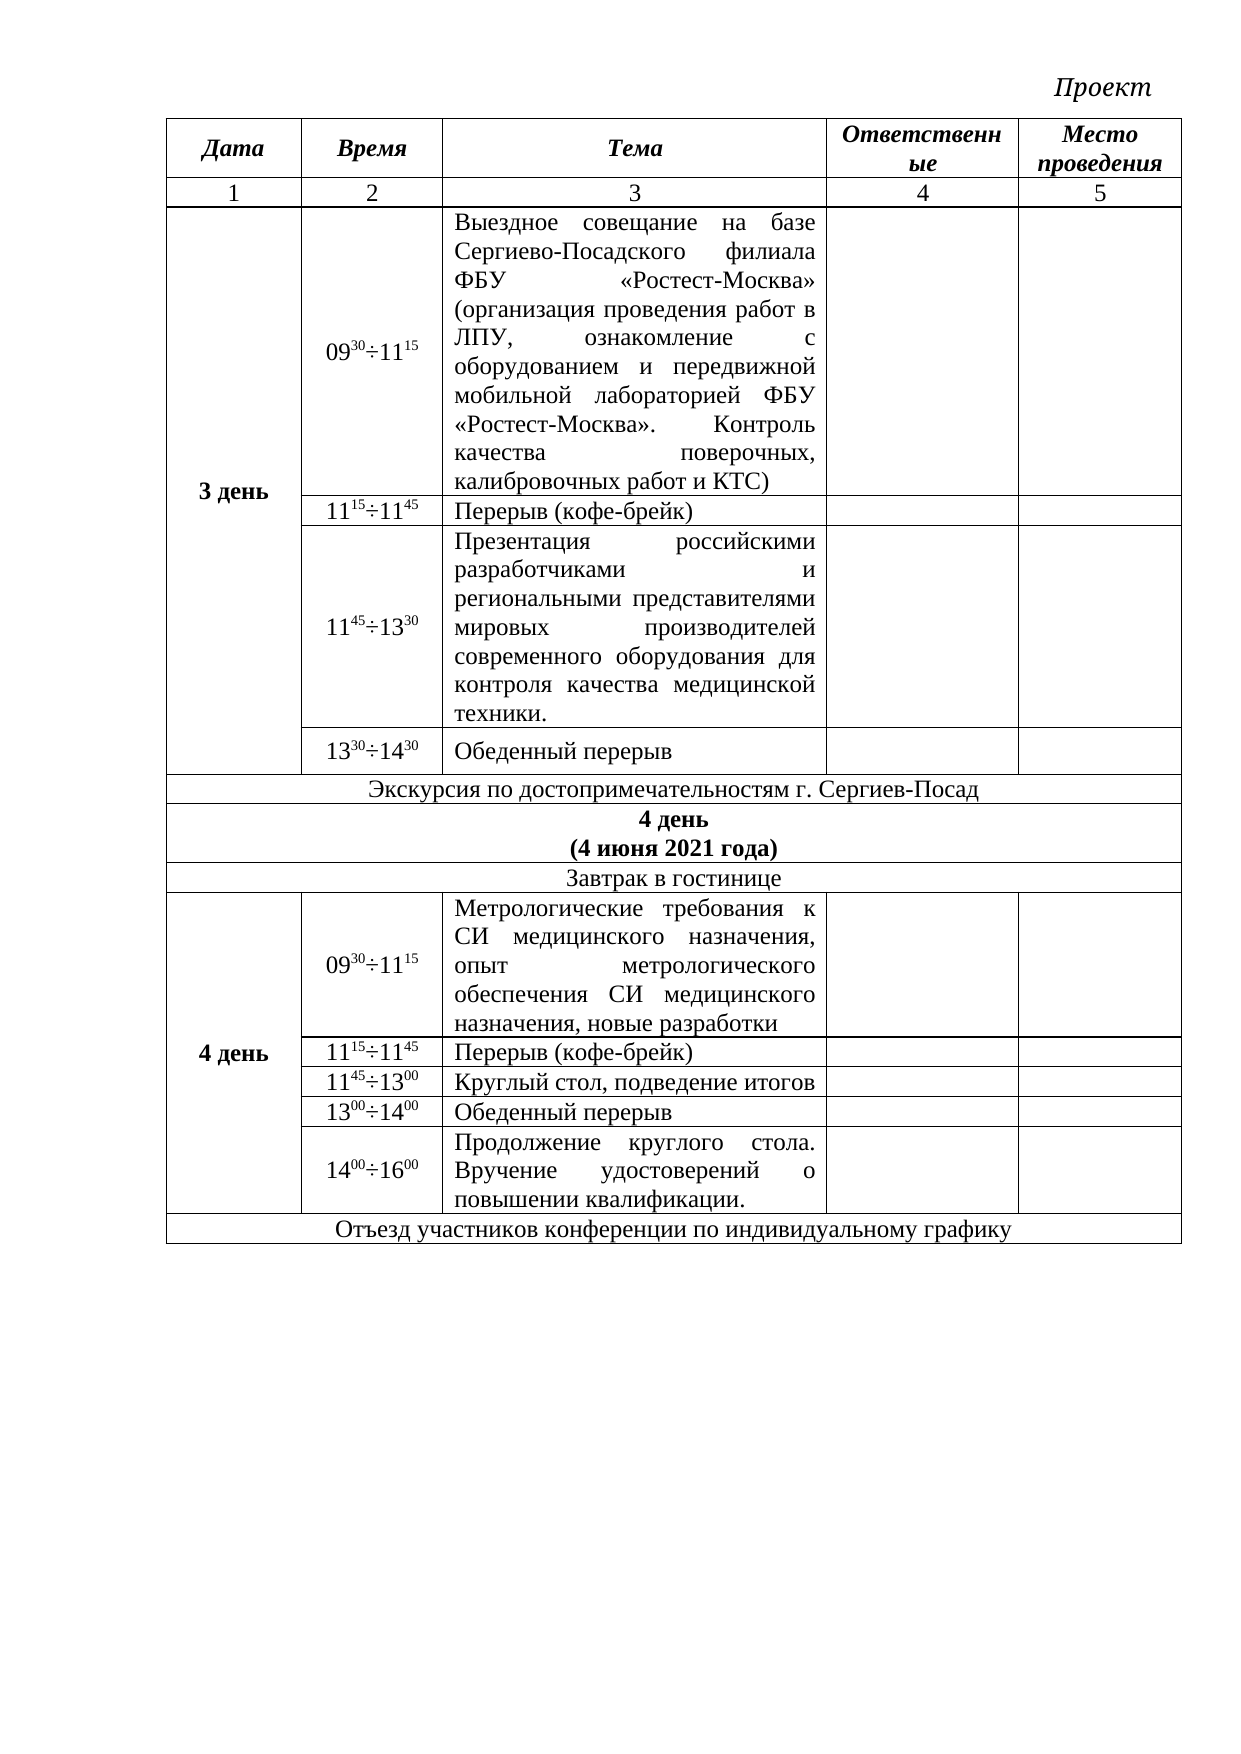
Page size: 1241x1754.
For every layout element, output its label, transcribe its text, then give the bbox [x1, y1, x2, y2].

table_cell Экскурсия по достопримечательностям г. Сергиев-Посад [167, 775, 1181, 803]
table_cell 4 день [167, 893, 301, 1213]
table_cell [827, 1127, 1018, 1213]
table_header Время [302, 119, 442, 177]
table_cell [1019, 728, 1181, 773]
table_header Дата [167, 119, 301, 177]
table_cell [1019, 1127, 1181, 1213]
table_cell [827, 1067, 1018, 1096]
table_cell Перерыв (кофе-брейк) [443, 496, 826, 525]
table_cell 1330÷1430 [302, 728, 442, 773]
table_cell [1019, 526, 1181, 727]
table_cell 5 [1019, 178, 1181, 206]
table_cell 1300÷1400 [302, 1097, 442, 1126]
table_cell 0930÷1115 [302, 208, 442, 495]
table_cell Метрологические требования к СИ медицинского назначения, опыт метрологического обеспечения СИ медицинского назначения, новые разработки [443, 893, 826, 1036]
table_cell 1 [167, 178, 301, 206]
table_cell Обеденный перерыв [443, 728, 826, 773]
table_cell Перерыв (кофе-брейк) [443, 1038, 826, 1066]
table_cell [1019, 1038, 1181, 1066]
table_cell 3 [443, 178, 826, 206]
table_header Место проведения [1019, 119, 1181, 177]
table_cell 1145÷1300 [302, 1067, 442, 1096]
table_cell 1400÷1600 [302, 1127, 442, 1213]
table_cell 1115÷1145 [302, 1038, 442, 1066]
table_cell [827, 1038, 1018, 1066]
table_cell [827, 728, 1018, 773]
table_cell Круглый стол, подведение итогов [443, 1067, 826, 1096]
table_cell 1115÷1145 [302, 496, 442, 525]
table_cell 3 день [167, 208, 301, 773]
table_cell Презентация российскими разработчиками и региональными представителями мировых производителей современного оборудования для контроля качества медицинской техники. [443, 526, 826, 727]
table_cell [827, 526, 1018, 727]
table_cell [1019, 893, 1181, 1036]
table_cell Завтрак в гостинице [167, 863, 1181, 892]
table_cell Продолжение круглого стола. Вручение удостоверений о повышении квалификации. [443, 1127, 826, 1213]
table_cell 2 [302, 178, 442, 206]
table_cell Выездное совещание на базе Сергиево-Посадского филиала ФБУ «Ростест-Москва» (организация проведения работ в ЛПУ, ознакомление с оборудованием и передвижной мобильной лабораторией ФБУ «Ростест-Москва». Контроль качества поверочных, калибровочных работ и КТС) [443, 208, 826, 495]
table_header Тема [443, 119, 826, 177]
table_cell 4 день (4 июня 2021 года) [167, 804, 1181, 862]
table_cell [1019, 208, 1181, 495]
table_cell [827, 1097, 1018, 1126]
table_cell [827, 208, 1018, 495]
table_cell 4 [827, 178, 1018, 206]
table_cell 1145÷1330 [302, 526, 442, 727]
table_cell [1019, 1067, 1181, 1096]
table_cell [827, 893, 1018, 1036]
table_cell Обеденный перерыв [443, 1097, 826, 1126]
table_cell 0930÷1115 [302, 893, 442, 1036]
table_header Ответственные [827, 119, 1018, 177]
table_cell [1019, 496, 1181, 525]
table_cell Отъезд участников конференции по индивидуальному графику [167, 1214, 1181, 1243]
table_cell [1019, 1097, 1181, 1126]
table_cell [827, 496, 1018, 525]
